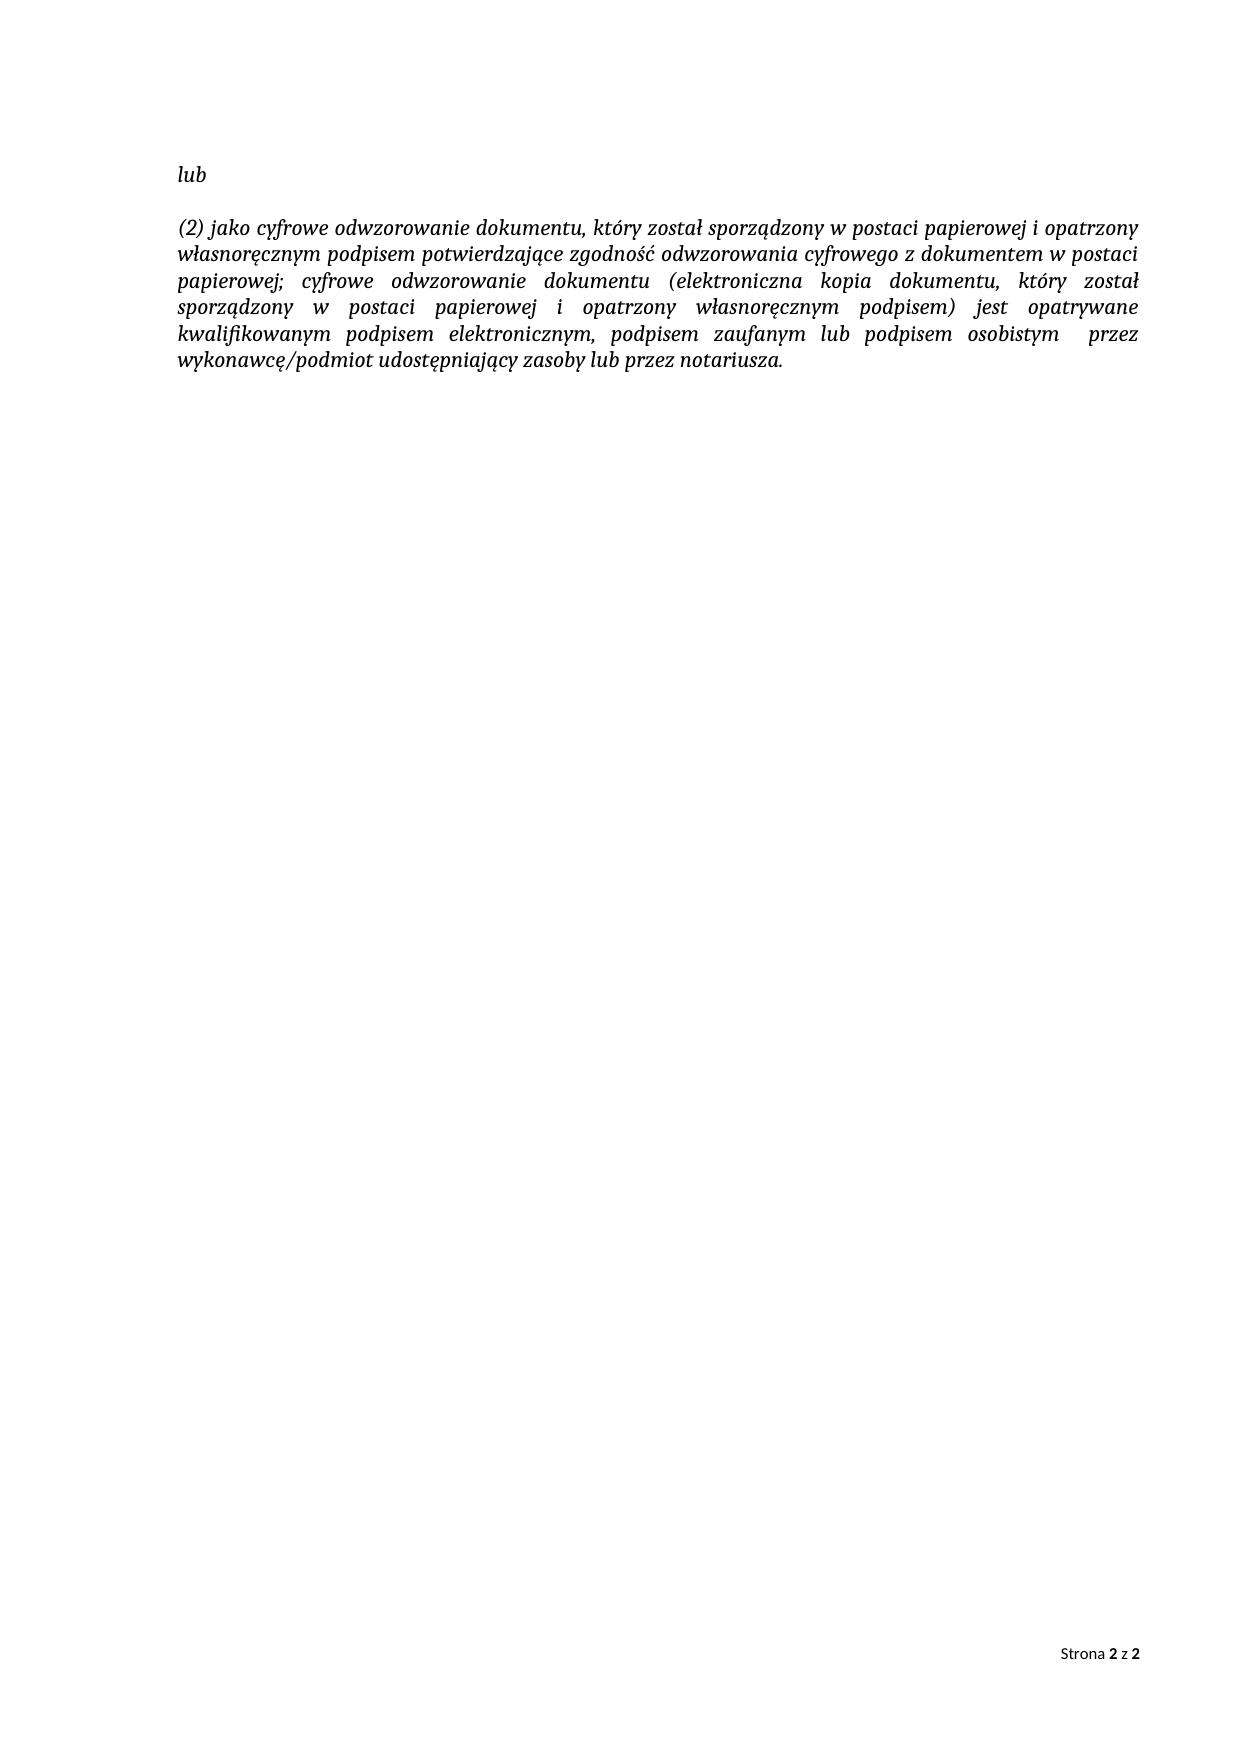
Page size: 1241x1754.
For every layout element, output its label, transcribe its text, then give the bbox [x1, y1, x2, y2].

text lub (2) jako cyfrowe odwzorowanie dokumentu, który został sporządzony w postaci papierowej i opatrzony własnoręcznym podpisem potwierdzające zgodność odwzorowania cyfrowego z dokumentem w postaci papierowej; cyfrowe odwzorowanie dokumentu (elektroniczna kopia dokumentu, który został sporządzony w postaci papierowej i opatrzony własnoręcznym podpisem) jest opatrywane kwalifikowanym podpisem elektronicznym, podpisem zaufanym lub podpisem osobistym przez wykonawcę/podmiot udostępniający zasoby lub przez notariusza. [177, 136, 1140, 373]
